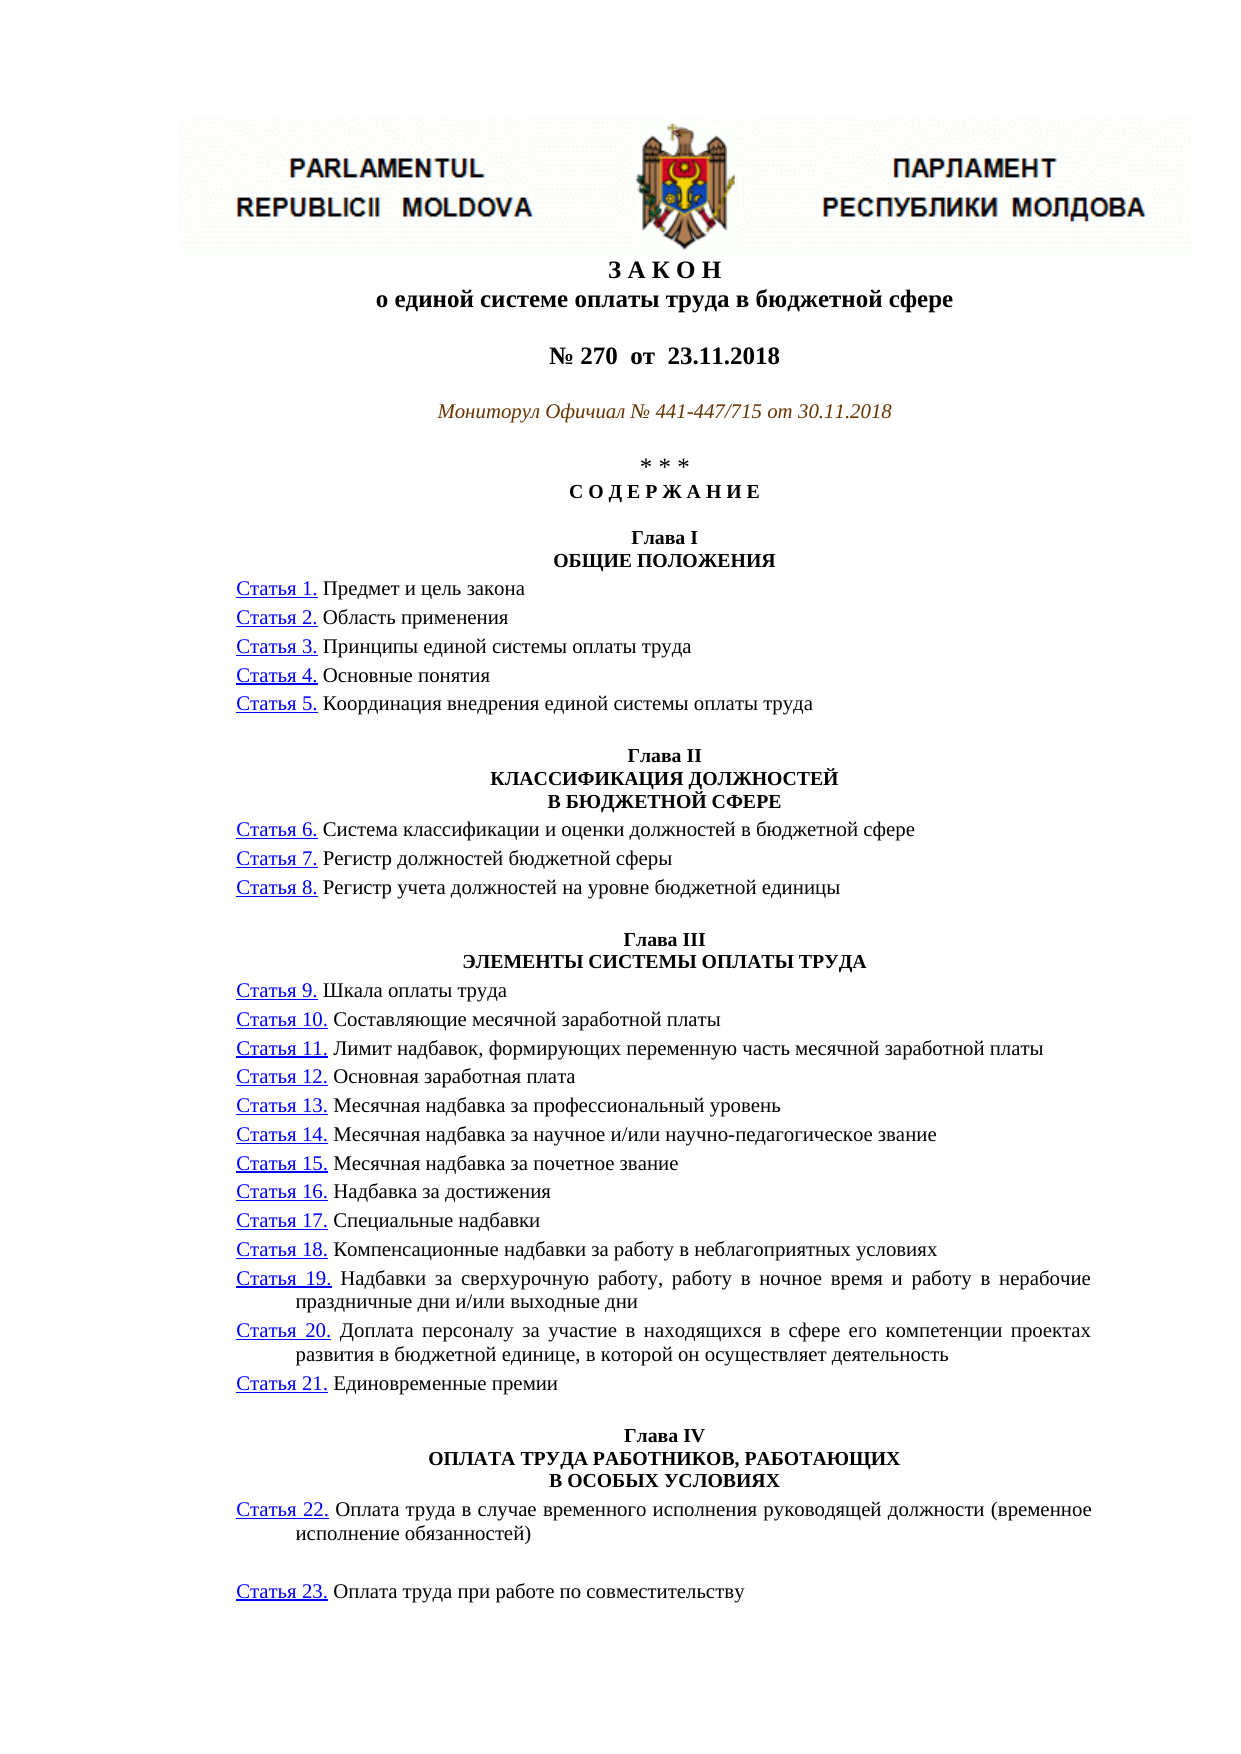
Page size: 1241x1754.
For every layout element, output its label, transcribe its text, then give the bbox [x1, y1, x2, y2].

text * * * [177, 452, 1152, 480]
text Статья 23. Оплата труда при работе по совместительству [236, 1578, 1093, 1603]
text Статья 15. Месячная надбавка за почетное звание [236, 1150, 1093, 1174]
text Глава III [177, 928, 1152, 950]
text Глава II [177, 744, 1152, 767]
text Статья 21. Единовременные премии [236, 1371, 1093, 1395]
text ОБЩИЕ ПОЛОЖЕНИЯ [177, 549, 1152, 572]
text о единой системе оплаты труда в бюджетной сфере [177, 284, 1152, 313]
text Статья 13. Месячная надбавка за профессиональный уровень [236, 1093, 1093, 1117]
text С О Д Е Р Ж А Н И Е [177, 480, 1152, 503]
text Статья 6. Система классификации и оценки должностей в бюджетной сфере [236, 817, 1093, 841]
text Глава IV [177, 1424, 1152, 1447]
text ОПЛАТА ТРУДА РАБОТНИКОВ, РАБОТАЮЩИХ [177, 1447, 1152, 1469]
text Статья 7. Регистр должностей бюджетной сферы [236, 846, 1093, 870]
text Статья 10. Составляющие месячной заработной платы [236, 1007, 1093, 1031]
text Статья 20. Доплата персоналу за участие в находящихся в сфере его компетенции проектах развития в бюджетной единице, в которой он осуществляет деятельность [236, 1318, 1093, 1366]
text Статья 22. Оплата труда в случае временного исполнения руководящей должности (временное исполнение обязанностей) [236, 1497, 1093, 1545]
text № 270 от 23.11.2018 [177, 341, 1152, 370]
text Глава I [177, 526, 1152, 549]
text Статья 12. Основная заработная плата [236, 1064, 1093, 1088]
text Статья 5. Координация внедрения единой системы оплаты труда [236, 691, 1093, 715]
text Статья 14. Месячная надбавка за научное и/или научно-педагогическое звание [236, 1122, 1093, 1146]
text Статья 4. Основные понятия [236, 663, 1093, 687]
text Статья 19. Надбавки за сверхурочную работу, работу в ночное время и работу в нерабочие праздничные дни и/или выходные дни [236, 1265, 1093, 1313]
text В БЮДЖЕТНОЙ СФЕРЕ [177, 790, 1152, 813]
text З А К О Н [177, 256, 1152, 284]
text Статья 18. Компенсационные надбавки за работу в неблагоприятных условиях [236, 1237, 1093, 1261]
text ЭЛЕМЕНТЫ СИСТЕМЫ ОПЛАТЫ ТРУДА [177, 950, 1152, 973]
text Статья 8. Регистр учета должностей на уровне бюджетной единицы [236, 875, 1093, 899]
text Статья 9. Шкала оплаты труда [236, 978, 1093, 1002]
text Статья 2. Область применения [236, 605, 1093, 629]
text Мониторул Офичиал № 441-447/715 от 30.11.2018 [177, 399, 1152, 423]
picture [177, 118, 1193, 256]
text Статья 3. Принципы единой системы оплаты труда [236, 634, 1093, 658]
text Статья 1. Предмет и цель закона [236, 576, 1093, 600]
text КЛАССИФИКАЦИЯ ДОЛЖНОСТЕЙ [177, 767, 1152, 790]
text В ОСОБЫХ УСЛОВИЯХ [177, 1469, 1152, 1492]
text Статья 11. Лимит надбавок, формирующих переменную часть месячной заработной платы [236, 1035, 1093, 1059]
text Статья 17. Специальные надбавки [236, 1208, 1093, 1232]
text Статья 16. Надбавка за достижения [236, 1179, 1093, 1203]
